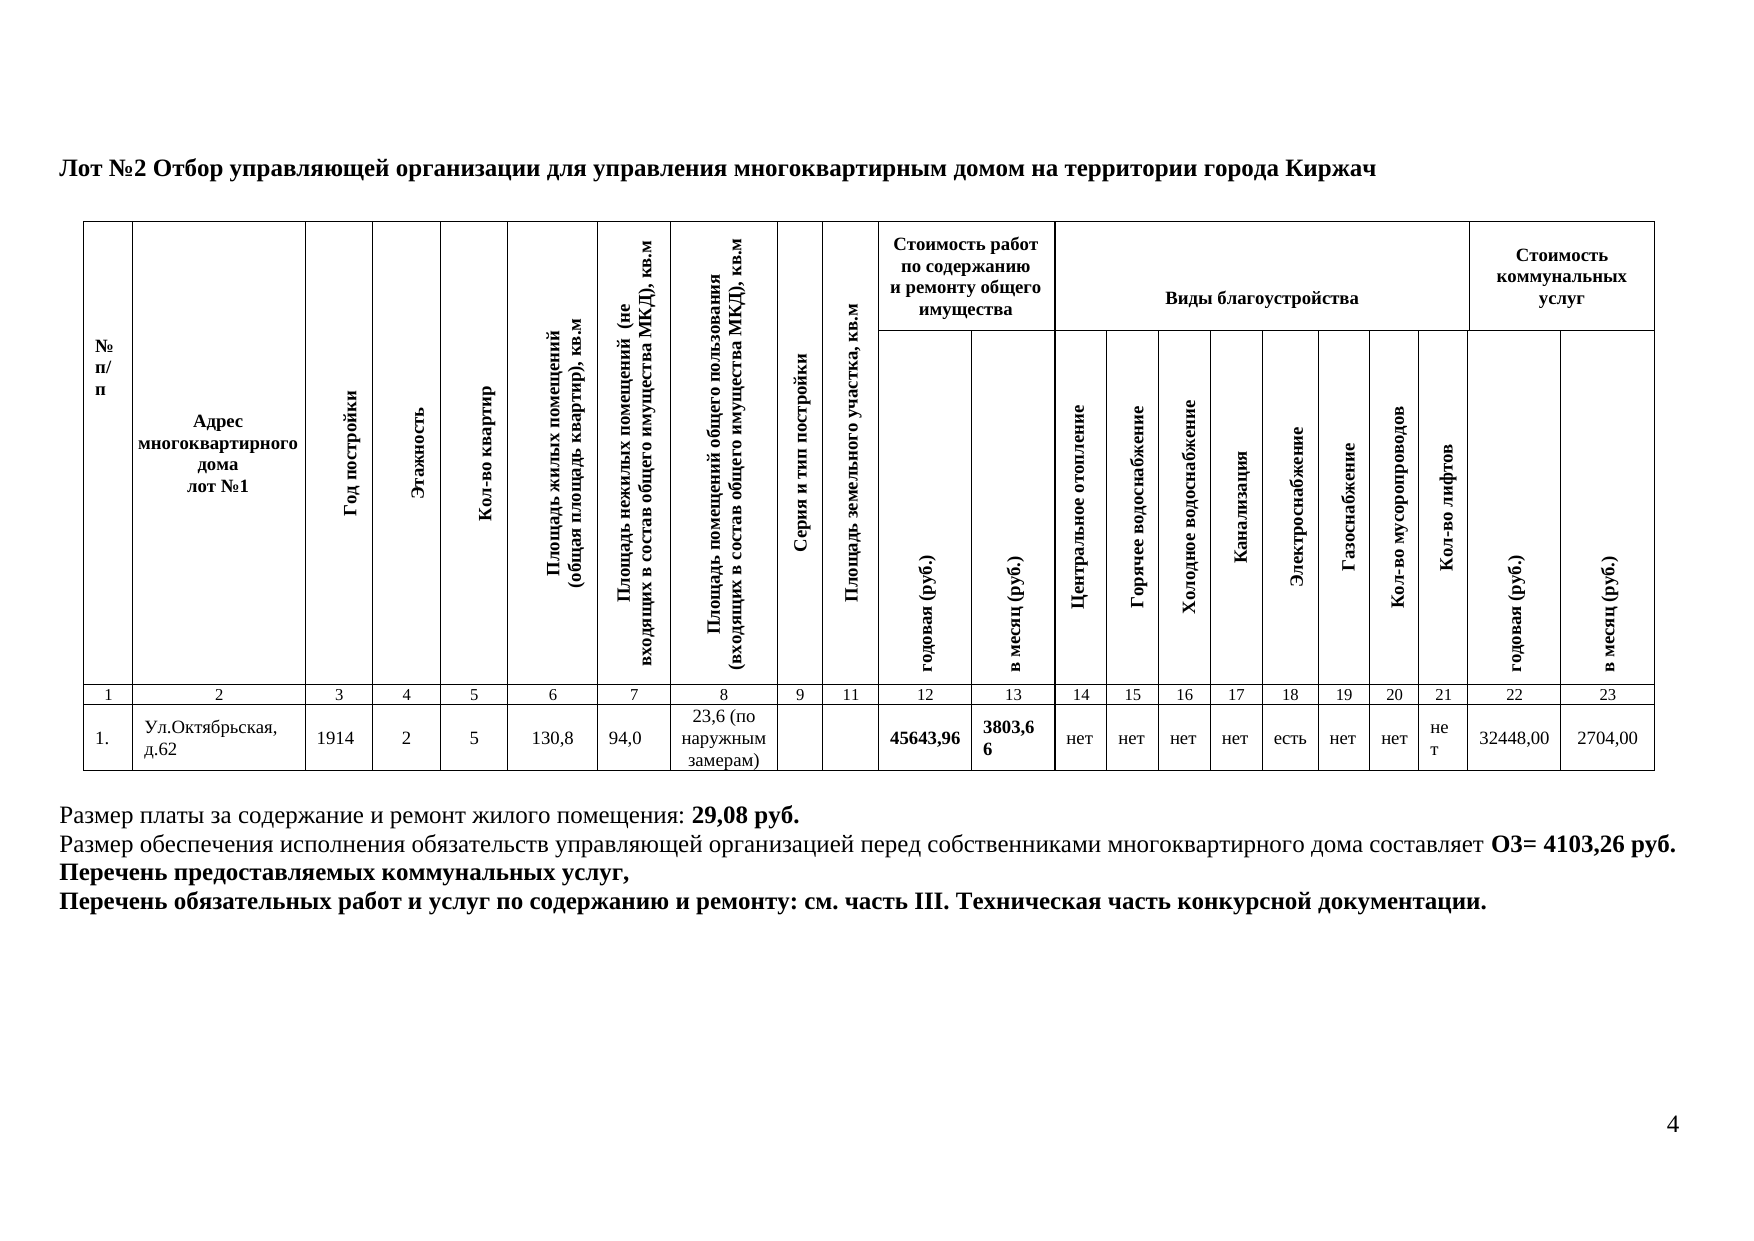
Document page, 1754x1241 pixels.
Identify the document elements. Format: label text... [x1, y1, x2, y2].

text Размер платы за содержание и ремонт жилого помещения: 29,08 руб. [59, 800, 1679, 829]
table_cell нет [1211, 705, 1262, 770]
table_cell [778, 705, 822, 770]
table_cell 5 [441, 705, 507, 770]
table_cell 32448,00 [1468, 705, 1560, 770]
text Перечень предоставляемых коммунальных услуг, [59, 857, 1679, 886]
table_cell [823, 705, 878, 770]
table_cell Кол-во лифтов [1419, 331, 1467, 684]
table_cell 7 [598, 685, 670, 704]
table_cell 4 [373, 685, 440, 704]
table_cell в месяц (руб.) [972, 331, 1054, 684]
table_cell в месяц (руб.) [1561, 331, 1654, 684]
table_header Год постройки [306, 222, 372, 684]
table_cell 3 [306, 685, 372, 704]
table_cell нет [1419, 705, 1467, 770]
table_cell 17 [1211, 685, 1262, 704]
table_cell 5 [441, 685, 507, 704]
table_cell Горячее водоснабжение [1107, 331, 1158, 684]
table_cell 11 [823, 685, 878, 704]
table_cell 12 [879, 685, 971, 704]
table_header № п/п [84, 222, 132, 684]
table_cell 1. [84, 705, 132, 770]
table_cell 130,8 [508, 705, 597, 770]
table_header Площадь жилых помещений (общая площадь квартир), кв.м [508, 222, 597, 684]
table_cell Газоснабжение [1319, 331, 1369, 684]
table_header Серия и тип постройки [778, 222, 822, 684]
table_cell 19 [1319, 685, 1369, 704]
table_header Площадь земельного участка, кв.м [823, 222, 878, 684]
table_cell 23,6 (по наружным замерам) [671, 705, 777, 770]
table_cell есть [1263, 705, 1318, 770]
table_cell Кол-во мусоропроводов [1370, 331, 1418, 684]
table_header Адрес многоквартирного дома лот №1 [133, 222, 305, 684]
text Перечень обязательных работ и услуг по содержанию и ремонту: см. часть III. Техническая часть конкурсной документации. [59, 886, 1679, 915]
table_cell нет [1056, 705, 1106, 770]
table_cell 9 [778, 685, 822, 704]
table_cell Электроснабжение [1263, 331, 1318, 684]
table_cell 23 [1561, 685, 1654, 704]
table_cell годовая (руб.) [1468, 331, 1560, 684]
table_header Кол-во квартир [441, 222, 507, 684]
table_cell нет [1370, 705, 1418, 770]
table_cell нет [1319, 705, 1369, 770]
table_cell 21 [1419, 685, 1467, 704]
table_cell 20 [1370, 685, 1418, 704]
table_cell Канализация [1211, 331, 1262, 684]
table_cell Ул.Октябрьская, д.62 [133, 705, 305, 770]
table_cell 16 [1159, 685, 1210, 704]
table_cell 15 [1107, 685, 1158, 704]
table_cell 13 [972, 685, 1054, 704]
table_cell 18 [1263, 685, 1318, 704]
text Лот №2 Отбор управляющей организации для управления многоквартирным домом на территории города Киржач [59, 153, 1679, 182]
table_cell 22 [1468, 685, 1560, 704]
table_header Площадь нежилых помещений (не входящих в состав общего имущества МКД), кв.м [598, 222, 670, 684]
table_cell 1914 [306, 705, 372, 770]
table_cell нет [1107, 705, 1158, 770]
table_cell 8 [671, 685, 777, 704]
table_cell нет [1159, 705, 1210, 770]
table_header Стоимость работ по содержанию и ремонту общего имущества [879, 222, 1054, 330]
table_header Виды благоустройства [1056, 222, 1469, 330]
table_cell 6 [508, 685, 597, 704]
table_cell 2 [133, 685, 305, 704]
table_header Стоимость коммунальных услуг [1470, 222, 1654, 330]
table_cell годовая (руб.) [879, 331, 971, 684]
table_cell 2704,00 [1561, 705, 1654, 770]
table_header Этажность [373, 222, 440, 684]
table_cell 1 [84, 685, 132, 704]
table_cell 3803,66 [972, 705, 1054, 770]
table_cell Холодное водоснабжение [1159, 331, 1210, 684]
table_cell 94,0 [598, 705, 670, 770]
table_cell 45643,96 [879, 705, 971, 770]
table_cell 14 [1056, 685, 1106, 704]
table_header Площадь помещений общего пользования (входящих в состав общего имущества МКД), кв.м [671, 222, 777, 684]
text Размер обеспечения исполнения обязательств управляющей организацией перед собственниками многоквартирного дома составляет О3= 4103,26 руб. [59, 829, 1679, 857]
table_cell 2 [373, 705, 440, 770]
table_cell Центральное отопление [1056, 331, 1106, 684]
